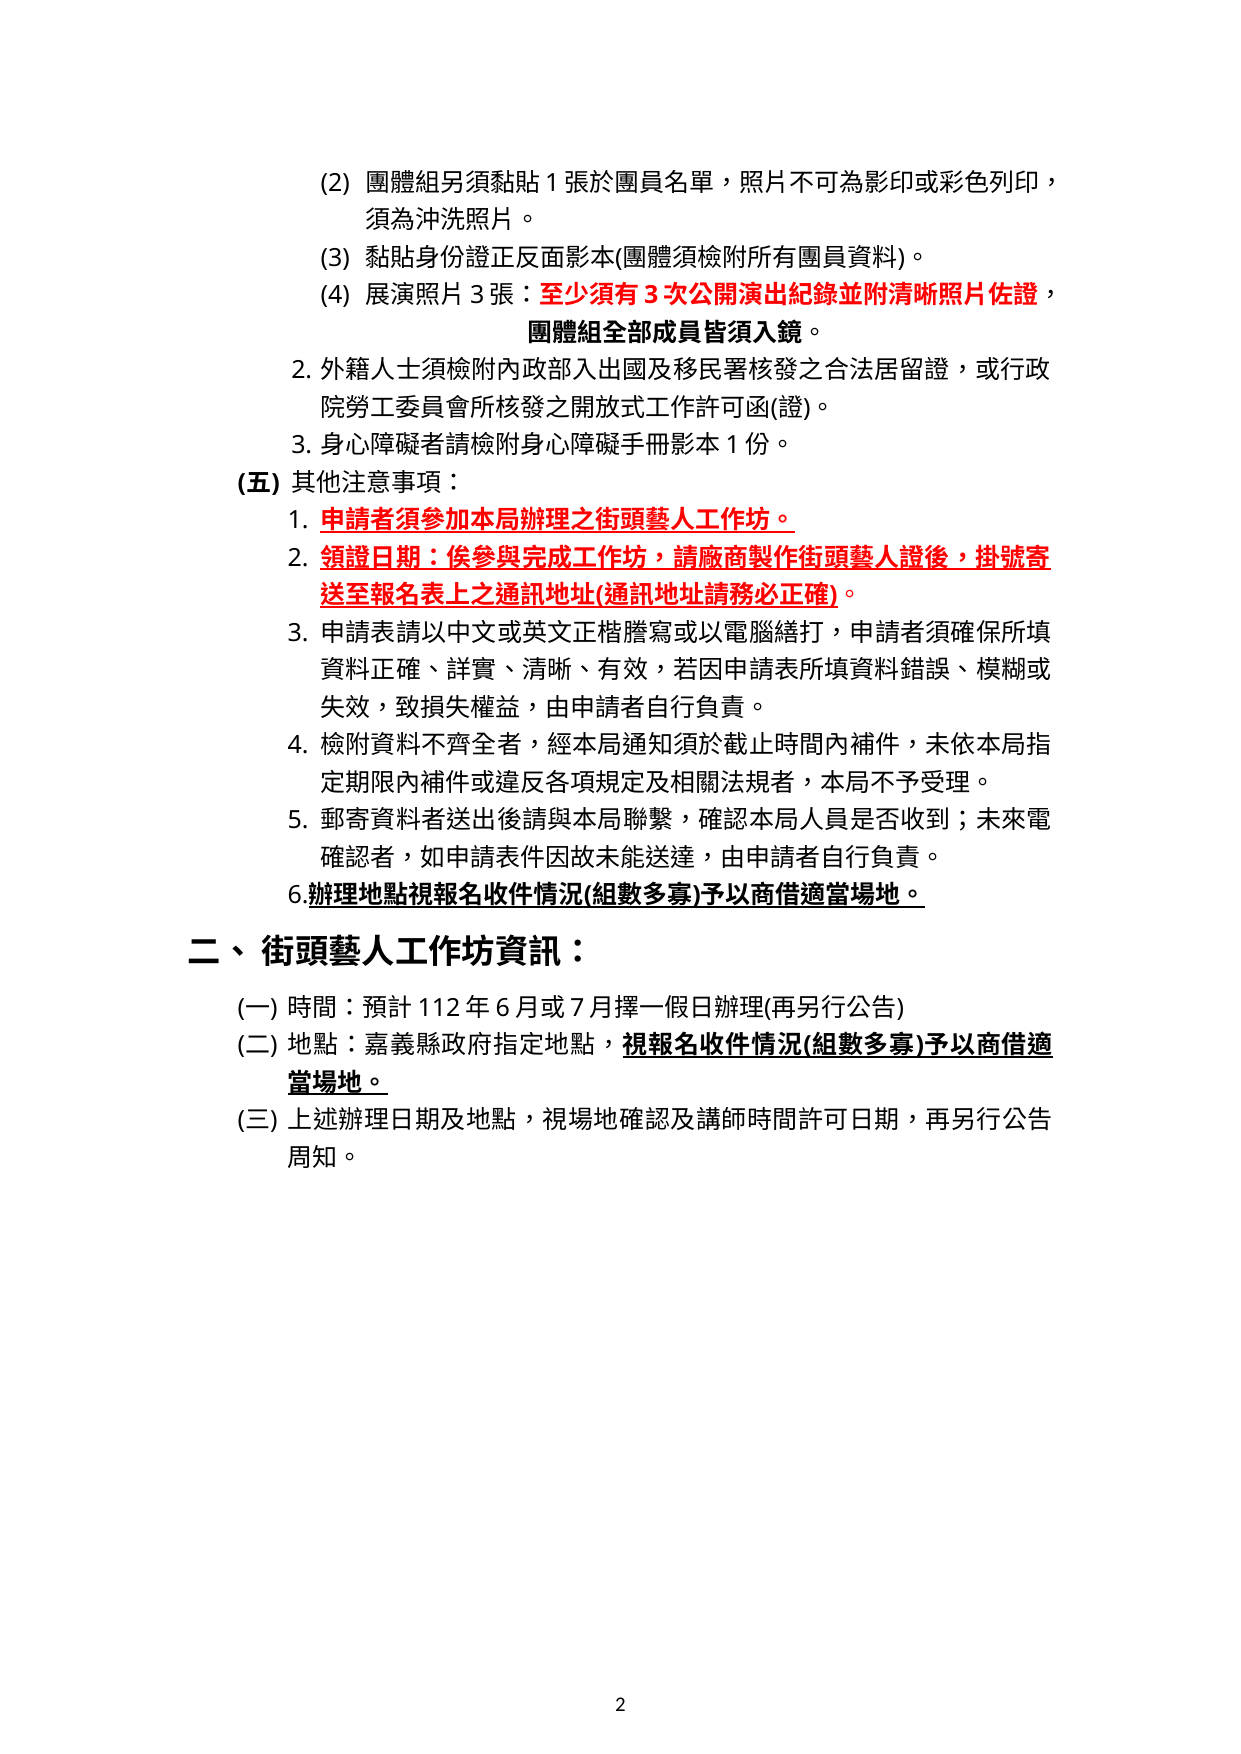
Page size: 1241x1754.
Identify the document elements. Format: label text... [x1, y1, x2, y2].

list 團體組另須黏貼1張於團員名單，照片不可為影印或彩色列印，須為沖洗照片。 [320, 162, 1053, 237]
list 街頭藝人工作坊資訊： [187, 912, 1053, 987]
list 檢附資料不齊全者，經本局通知須於截止時間內補件，未依本局指定期限內補件或違反各項規定及相關法規者，本局不予受理。 [287, 724, 1053, 799]
list 上述辦理日期及地點，視場地確認及講師時間許可日期，再另行公告周知。 [237, 1099, 1053, 1174]
list 展演照片3張：至少須有3次公開演出紀錄並附清晰照片佐證， [320, 274, 1053, 312]
list 團體組全部成員皆須入鏡。 [365, 312, 1053, 349]
list 時間：預計112年6月或7月擇一假日辦理(再另行公告) [237, 987, 1053, 1024]
list 外籍人士須檢附內政部入出國及移民署核發之合法居留證，或行政院勞工委員會所核發之開放式工作許可函(證)。 [291, 349, 1053, 424]
list 黏貼身份證正反面影本(團體須檢附所有團員資料)。 [320, 237, 1053, 274]
list 身心障礙者請檢附身心障礙手冊影本1份。 [291, 424, 1053, 462]
list 申請者須參加本局辦理之街頭藝人工作坊。 [287, 499, 1053, 537]
text 6.辦理地點視報名收件情況(組數多寡)予以商借適當場地。 [287, 874, 1053, 912]
list 其他注意事項： [237, 462, 1053, 499]
list 領證日期：俟參與完成工作坊，請廠商製作街頭藝人證後，掛號寄送至報名表上之通訊地址(通訊地址請務必正確)。 [287, 537, 1053, 612]
list 地點：嘉義縣政府指定地點，視報名收件情況(組數多寡)予以商借適當場地。 [237, 1024, 1053, 1099]
list 申請表請以中文或英文正楷謄寫或以電腦繕打，申請者須確保所填資料正確、詳實、清晰、有效，若因申請表所填資料錯誤、模糊或失效，致損失權益，由申請者自行負責。 [287, 612, 1053, 724]
list 郵寄資料者送出後請與本局聯繫，確認本局人員是否收到；未來電確認者，如申請表件因故未能送達，由申請者自行負責。 [287, 799, 1053, 874]
